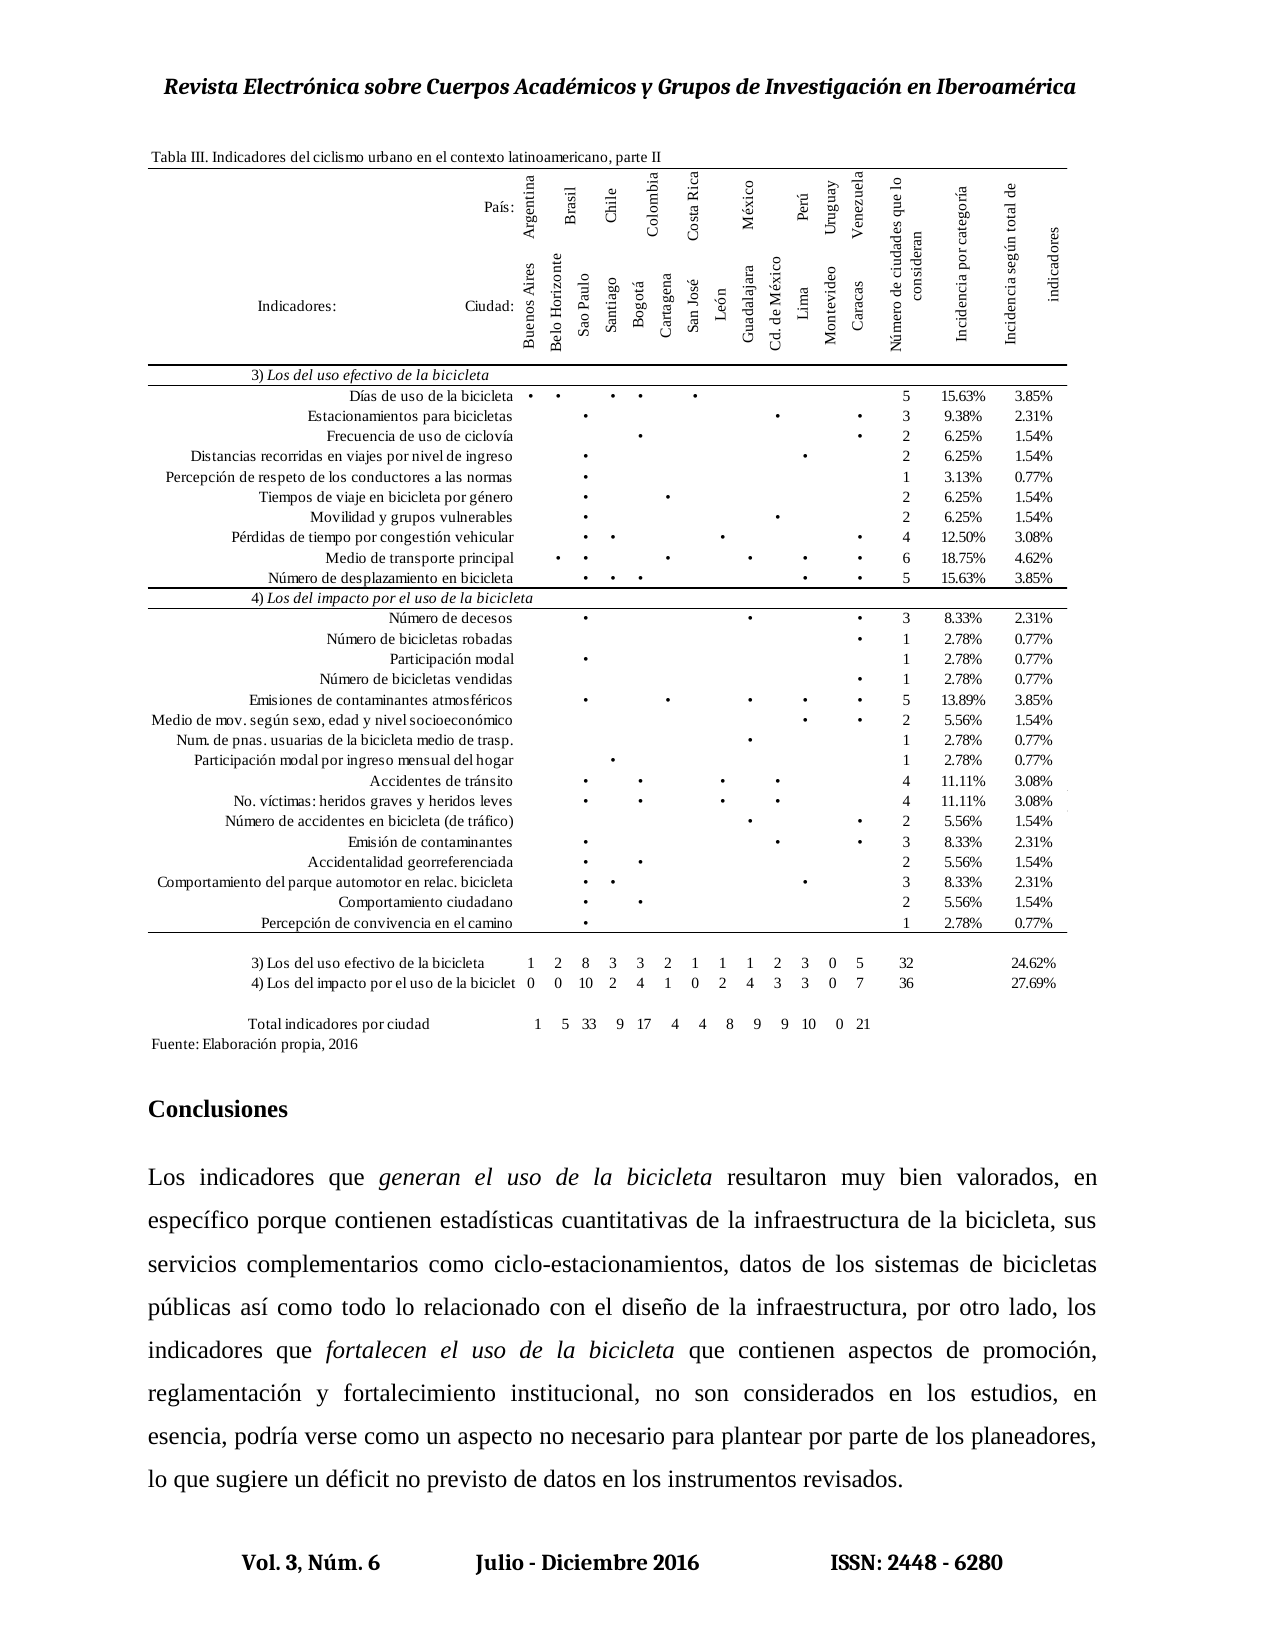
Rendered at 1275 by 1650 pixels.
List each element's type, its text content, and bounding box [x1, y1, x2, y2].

subtitle Conclusiones [148, 1094, 1098, 1123]
text Los indicadores que generan el uso de la bicicleta resultaron muy bien valorados, en específico porque contienen estadísticas cuantitativas de la infraestructura de la bicicleta, sus servicios complementarios como ciclo-estacionamientos, datos de los sistemas de bicicletas públicas así como todo lo relacionado con el diseño de la infraestructura, por otro lado, los indicadores que fortalecen el uso de la bicicleta que contienen aspectos de promoción, reglamentación y fortalecimiento institucional, no son considerados en los estudios, en esencia, podría verse como un aspecto no necesario para plantear por parte de los planeadores, lo que sugiere un déficit no previsto de datos en los instrumentos revisados. [148, 1162, 1098, 1493]
